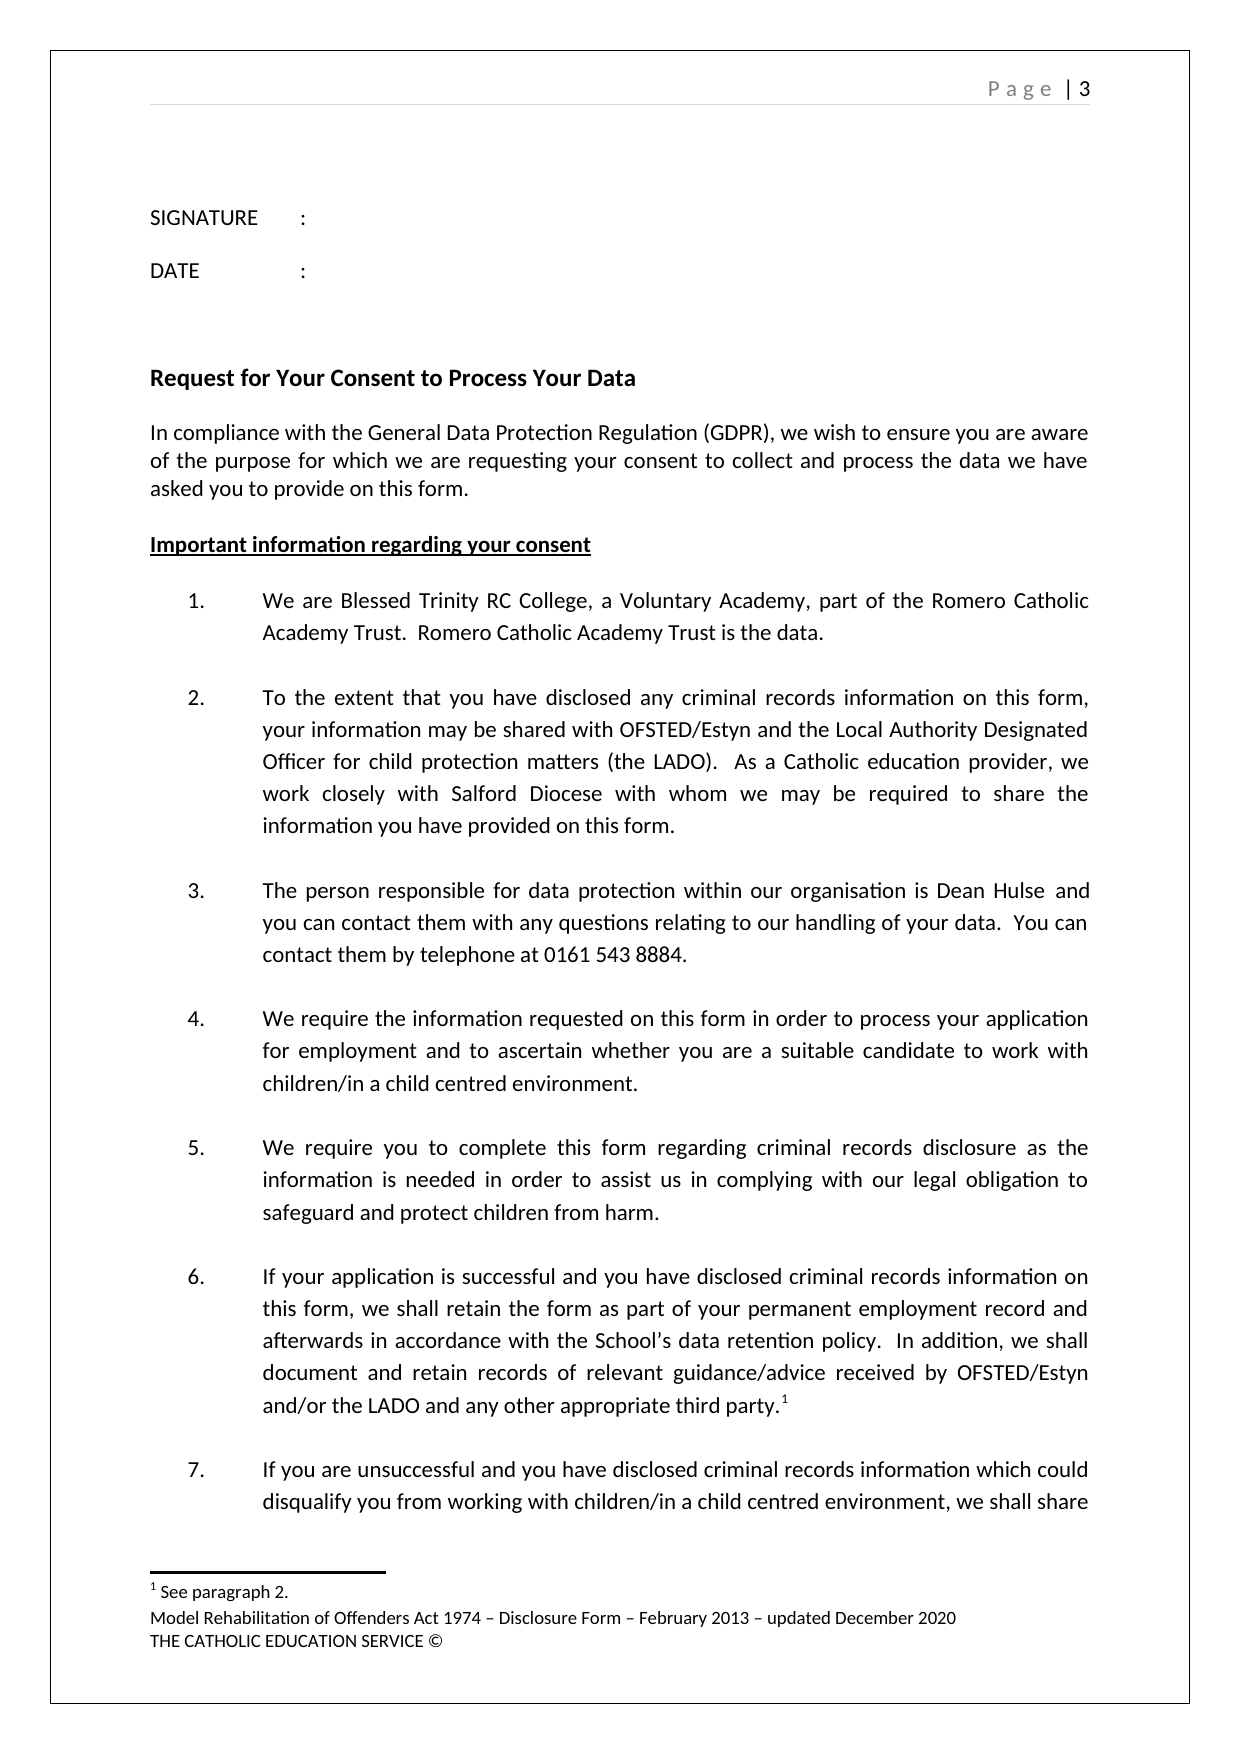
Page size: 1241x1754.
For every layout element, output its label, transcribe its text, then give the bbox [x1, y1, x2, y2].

list We require you to complete this form regarding criminal records disclosure as the information is needed in order to assist us in complying with our legal obligation to safeguard and protect children from harm. [187, 1133, 1090, 1226]
text In compliance with the General Data Protection Regulation (GDPR), we wish to ensure you are aware of the purpose for which we are requesting your consent to collect and process the data we have asked you to provide on this form. [150, 418, 1090, 502]
text Request for Your Consent to Process Your Data [150, 362, 1090, 393]
list To the extent that you have disclosed any criminal records information on this form, your information may be shared with OFSTED/Estyn and the Local Authority Designated Officer for child protection matters (the LADO). As a Catholic education provider, we work closely with Salford Diocese with whom we may be required to share the information you have provided on this form. [187, 683, 1090, 839]
text DATE : [150, 256, 1090, 284]
list If your application is successful and you have disclosed criminal records information on this form, we shall retain the form as part of your permanent employment record and afterwards in accordance with the School’s data retention policy. In addition, we shall document and retain records of relevant guidance/advice received by OFSTED/Estyn and/or the LADO and any other appropriate third party. [187, 1262, 1090, 1419]
text Important information regarding your consent [150, 530, 1090, 558]
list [187, 1455, 1090, 1515]
list We are Blessed Trinity RC College, a Voluntary Academy, part of the Romero Catholic Academy Trust. Romero Catholic Academy Trust is the data. [187, 586, 1090, 646]
list The person responsible for data protection within our organisation is Dean Hulse and you can contact them with any questions relating to our handling of your data. You can contact them by telephone at 0161 543 8884. [187, 876, 1090, 968]
text SIGNATURE : [150, 203, 1090, 231]
list We require the information requested on this form in order to process your application for employment and to ascertain whether you are a suitable candidate to work with children/in a child centred environment. [187, 1004, 1090, 1097]
